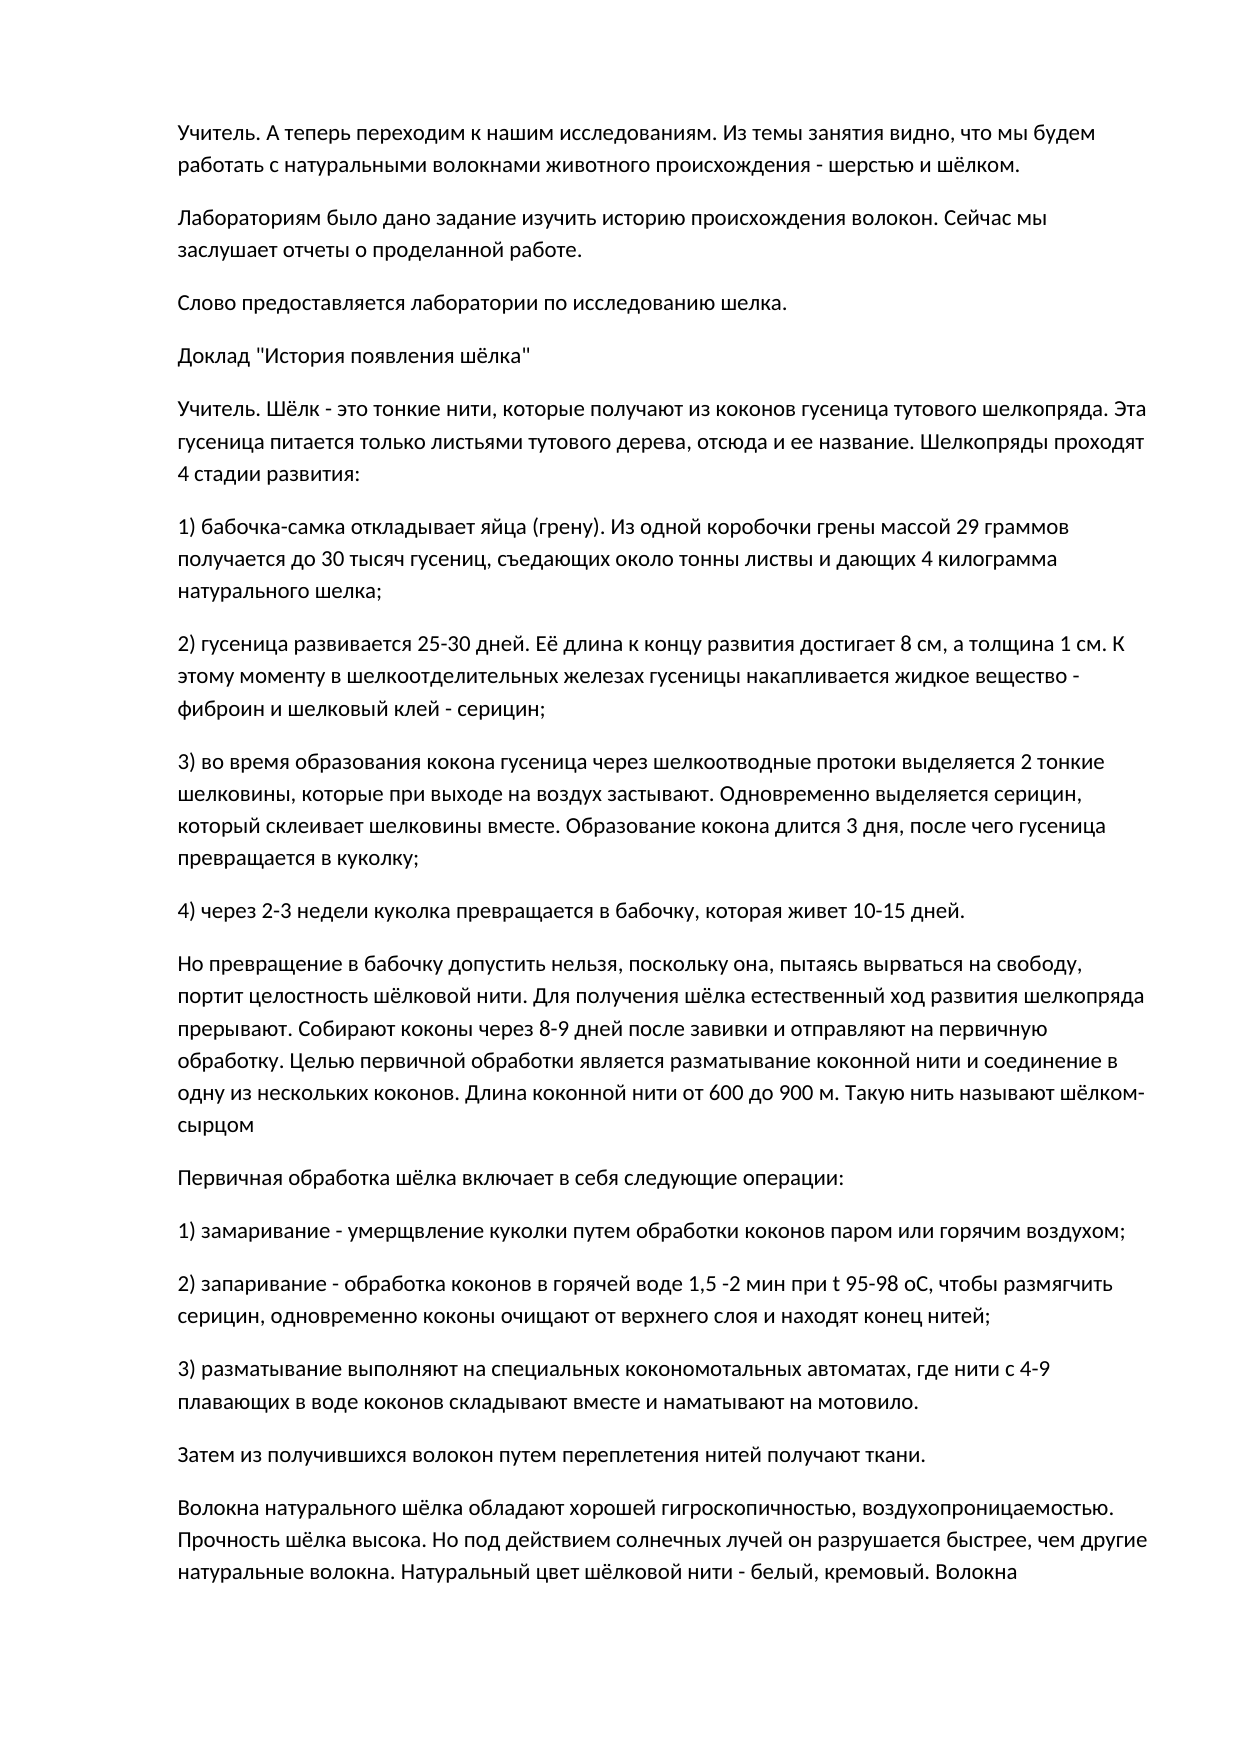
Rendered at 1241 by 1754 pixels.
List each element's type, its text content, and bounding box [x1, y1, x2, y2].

text Затем из получившихся волокон путем переплетения нитей получают ткани. [177, 1440, 1152, 1468]
text Учитель. Шёлк - это тонкие нити, которые получают из коконов гусеница тутового шелкопряда. Эта гусеница питается только листьями тутового дерева, отсюда и ее название. Шелкопряды проходят 4 стадии развития: [177, 394, 1152, 487]
text 3) разматывание выполняют на специальных кокономотальных автоматах, где нити с 4-9 плавающих в воде коконов складывают вместе и наматывают на мотовило. [177, 1354, 1152, 1415]
text Доклад "История появления шёлка" [177, 342, 1152, 369]
text Учитель. А теперь переходим к нашим исследованиям. Из темы занятия видно, что мы будем работать с натуральными волокнами животного происхождения - шерстью и шёлком. [177, 118, 1152, 178]
text Но превращение в бабочку допустить нельзя, поскольку она, пытаясь вырваться на свободу, портит целостность шёлковой нити. Для получения шёлка естественный ход развития шелкопряда прерывают. Собирают коконы через 8-9 дней после завивки и отправляют на первичную обработку. Целью первичной обработки является разматывание коконной нити и соединение в одну из нескольких коконов. Длина коконной нити от 600 до 900 м. Такую нить называют шёлком-сырцом [177, 949, 1152, 1138]
text 1) замаривание - умерщвление куколки путем обработки коконов паром или горячим воздухом; [177, 1216, 1152, 1244]
text Слово предоставляется лаборатории по исследованию шелка. [177, 288, 1152, 317]
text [177, 1493, 1152, 1585]
text Первичная обработка шёлка включает в себя следующие операции: [177, 1163, 1152, 1191]
text 2) гусеница развивается 25-30 дней. Её длина к концу развития достигает 8 см, а толщина 1 см. К этому моменту в шелкоотделительных железах гусеницы накапливается жидкое вещество - фиброин и шелковый клей - серицин; [177, 629, 1152, 722]
text Лабораториям было дано задание изучить историю происхождения волокон. Сейчас мы заслушает отчеты о проделанной работе. [177, 203, 1152, 263]
text 2) запаривание - обработка коконов в горячей воде 1,5 -2 мин при t 95-98 оС, чтобы размягчить серицин, одновременно коконы очищают от верхнего слоя и находят конец нитей; [177, 1269, 1152, 1329]
text 3) во время образования кокона гусеница через шелкоотводные протоки выделяется 2 тонкие шелковины, которые при выходе на воздух застывают. Одновременно выделяется серицин, который склеивает шелковины вместе. Образование кокона длится 3 дня, после чего гусеница превращается в куколку; [177, 747, 1152, 871]
text 4) через 2-3 недели куколка превращается в бабочку, которая живет 10-15 дней. [177, 896, 1152, 924]
text 1) бабочка-самка откладывает яйца (грену). Из одной коробочки грены массой 29 граммов получается до 30 тысяч гусениц, съедающих около тонны листвы и дающих 4 килограмма натурального шелка; [177, 512, 1152, 604]
